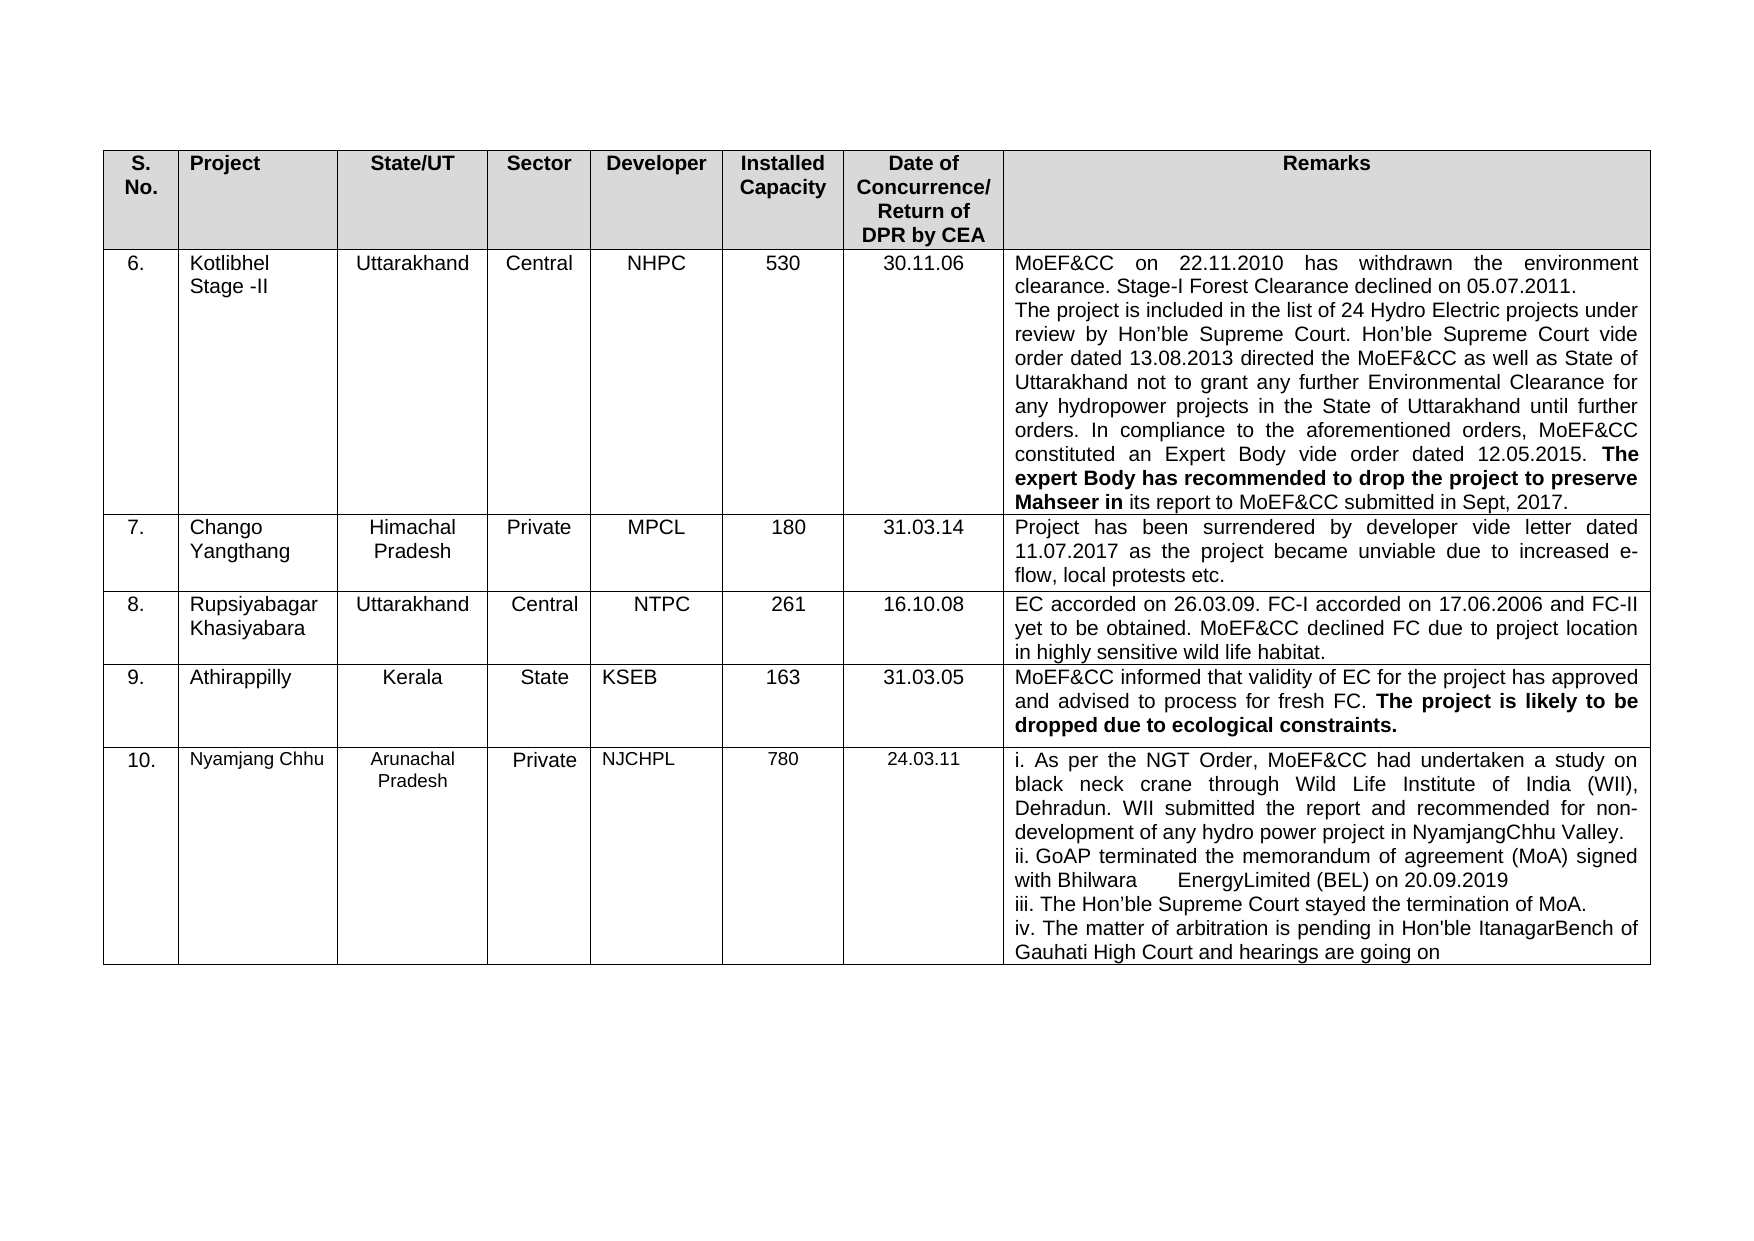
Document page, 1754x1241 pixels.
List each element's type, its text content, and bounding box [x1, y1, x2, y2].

table_cell KSEB [591, 665, 722, 747]
table_cell Athirappilly [179, 665, 337, 747]
table_cell [104, 592, 178, 663]
table_cell 24.03.11 [844, 748, 1003, 963]
table_cell Uttarakhand [338, 250, 487, 514]
table_cell NHPC [591, 250, 722, 514]
table_header Remarks [1004, 151, 1650, 249]
table_cell 530 [723, 250, 843, 514]
table_cell Private [488, 515, 590, 591]
table_cell Kotlibhel Stage -II [179, 250, 337, 514]
table_cell 31.03.05 [844, 665, 1003, 747]
table_cell Kerala [338, 665, 487, 747]
table_header Date of Concurrence/ Return of DPR by CEA [844, 151, 1003, 249]
table_cell 180 [723, 515, 843, 591]
table_header Installed Capacity [723, 151, 843, 249]
table_cell 261 [723, 592, 843, 663]
table_cell MPCL [591, 515, 722, 591]
table_header State/UT [338, 151, 487, 249]
table_header Sector [488, 151, 590, 249]
table_header S. No. [104, 151, 178, 249]
table_header Project [179, 151, 337, 249]
table_cell Himachal Pradesh [338, 515, 487, 591]
table_cell Uttarakhand [338, 592, 487, 663]
table_cell NJCHPL [591, 748, 722, 963]
table_cell 780 [723, 748, 843, 963]
table_cell Central [488, 592, 590, 663]
table_cell State [488, 665, 590, 747]
table_cell [104, 515, 178, 591]
table_cell Project has been surrendered by developer vide letter dated 11.07.2017 as the project became unviable due to increased e-flow, local protests etc. [1004, 515, 1650, 591]
table_header Developer [591, 151, 722, 249]
table_cell Private [488, 748, 590, 963]
table_cell EC accorded on 26.03.09. FC-I accorded on 17.06.2006 and FC-II yet to be obtained. MoEF&CC declined FC due to project location in highly sensitive wild life habitat. [1004, 592, 1650, 663]
table_cell 30.11.06 [844, 250, 1003, 514]
table_cell 31.03.14 [844, 515, 1003, 591]
table_cell Chango Yangthang [179, 515, 337, 591]
table_cell [104, 250, 178, 514]
table_cell NTPC [591, 592, 722, 663]
table_cell Nyamjang Chhu [179, 748, 337, 963]
table_cell 16.10.08 [844, 592, 1003, 663]
table_cell Rupsiyabagar Khasiyabara [179, 592, 337, 663]
table_cell MoEF&CC informed that validity of EC for the project has approved and advised to process for fresh FC. The project is likely to be dropped due to ecological constraints. [1004, 665, 1650, 747]
table_cell MoEF&CC on 22.11.2010 has withdrawn the environment clearance. Stage-I Forest Clearance declined on 05.07.2011. The project is included in the list of 24 Hydro Electric projects under review by Hon’ble Supreme Court. Hon’ble Supreme Court vide order dated 13.08.2013 directed the MoEF&CC as well as State of Uttarakhand not to grant any further Environmental Clearance for any hydropower projects in the State of Uttarakhand until further orders. In compliance to the aforementioned orders, MoEF&CC constituted an Expert Body vide order dated 12.05.2015. The expert Body has recommended to drop the project to preserve Mahseer in its report to MoEF&CC submitted in Sept, 2017. [1004, 250, 1650, 514]
table_cell Arunachal Pradesh [338, 748, 487, 963]
table_cell 163 [723, 665, 843, 747]
table_cell [104, 748, 178, 963]
table_cell Central [488, 250, 590, 514]
table_cell [104, 665, 178, 747]
table_cell i. As per the NGT Order, MoEF&CC had undertaken a study on black neck crane through Wild Life Institute of India (WII), Dehradun. WII submitted the report and recommended for non-development of any hydro power project in NyamjangChhu Valley. ii. GoAP terminated the memorandum of agreement (MoA) signed with Bhilwara EnergyLimited (BEL) on 20.09.2019 iii. The Hon’ble Supreme Court stayed the termination of MoA. iv. The matter of arbitration is pending in Hon'ble ItanagarBench of Gauhati High Court and hearings are going on [1004, 748, 1650, 963]
